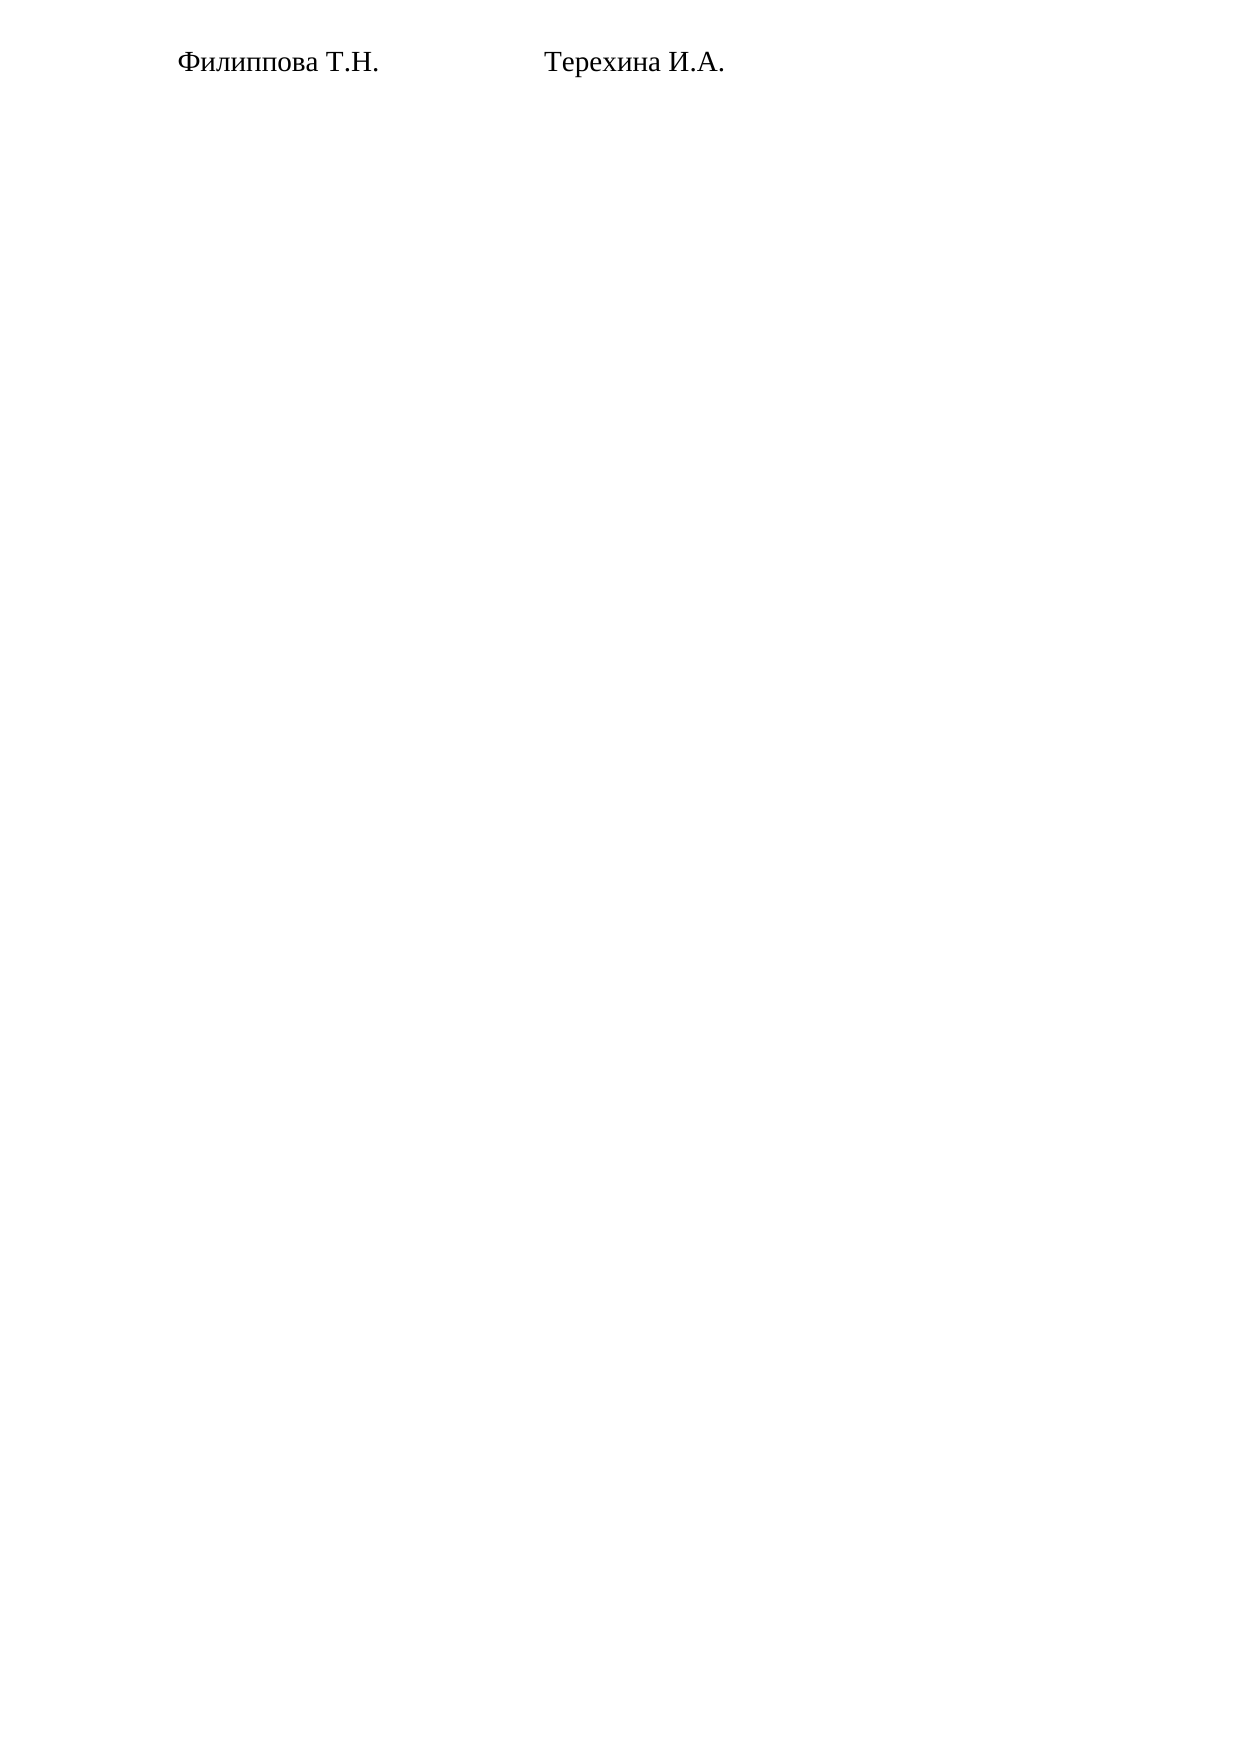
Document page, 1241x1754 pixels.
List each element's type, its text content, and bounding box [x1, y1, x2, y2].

text Филиппова Т.Н. [177, 44, 418, 78]
text Терехина И.А. [544, 44, 785, 78]
